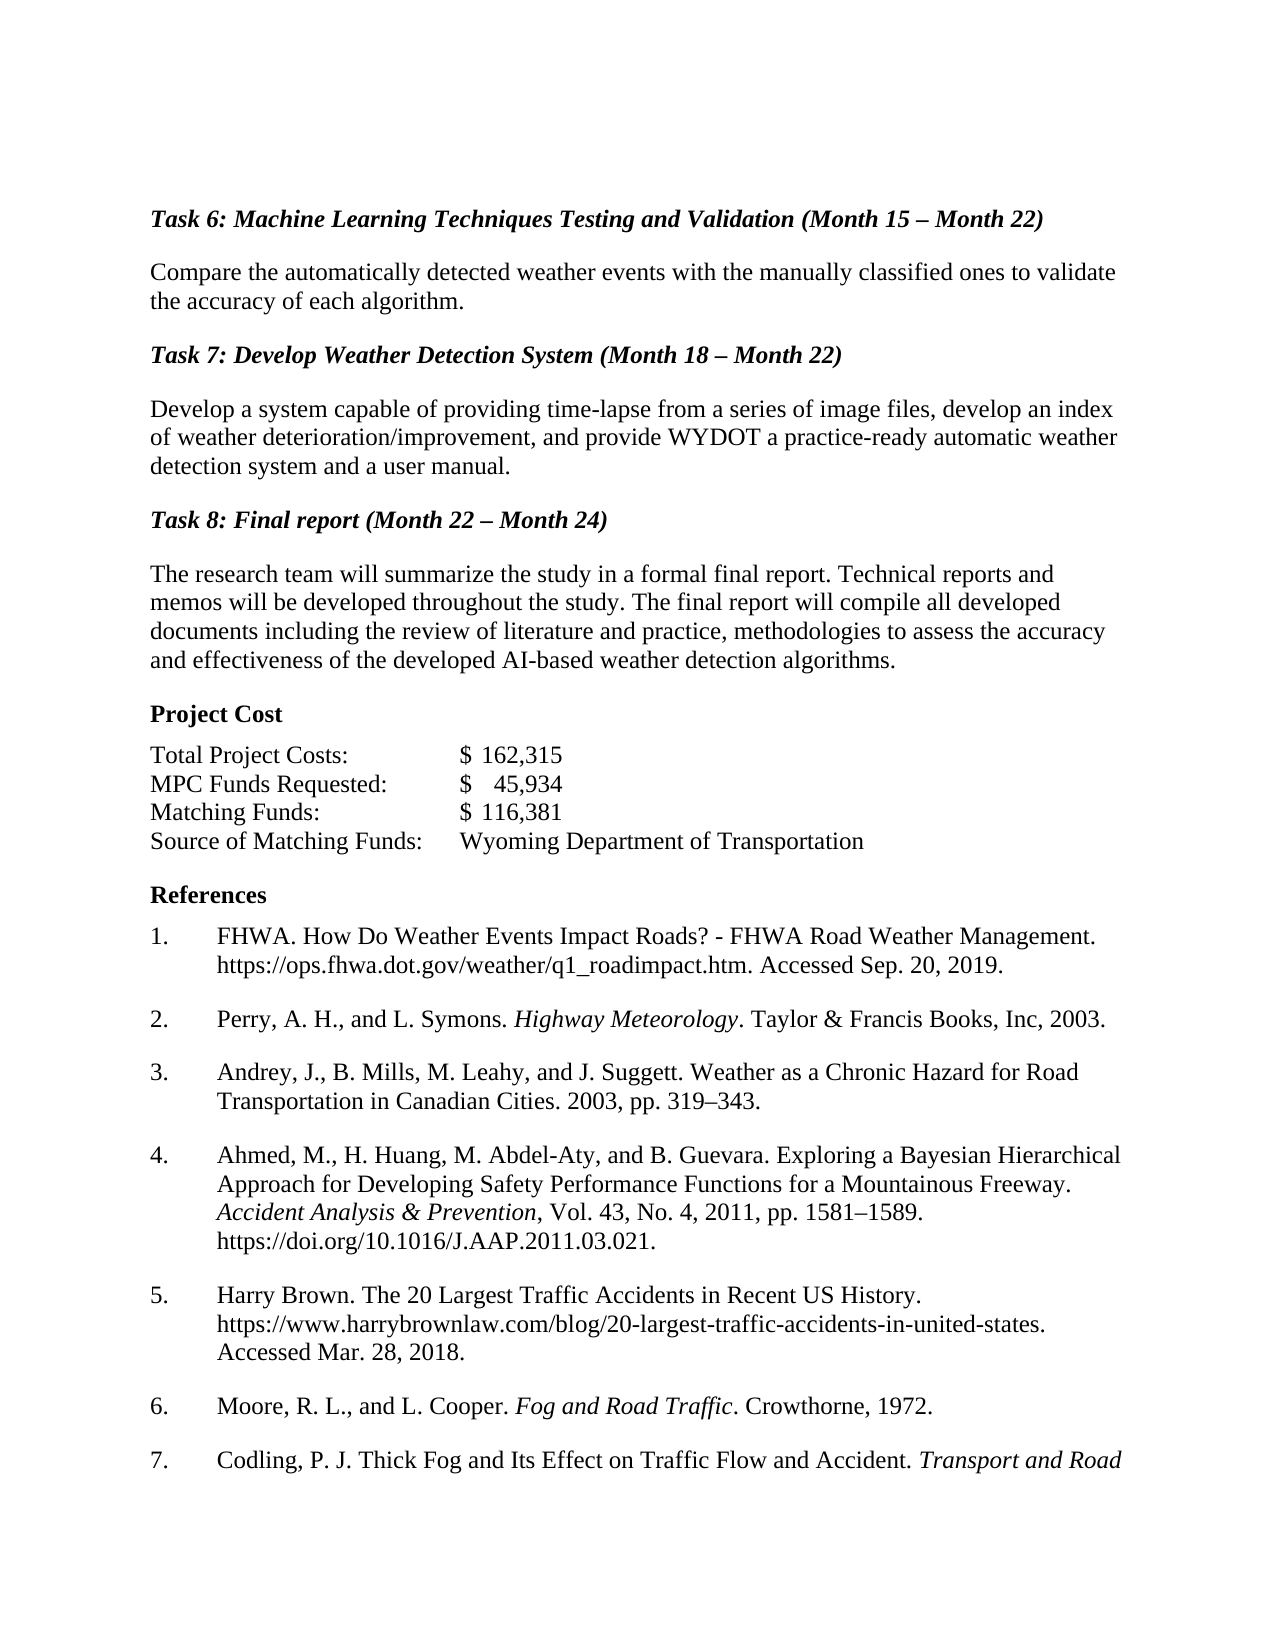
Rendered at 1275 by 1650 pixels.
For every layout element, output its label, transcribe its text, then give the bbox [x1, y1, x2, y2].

text 6. Moore, R. L., and L. Cooper. Fog and Road Traffic. Crowthorne, 1972. [150, 1391, 1125, 1420]
text Task 7: Develop Weather Detection System (Month 18 – Month 22) [150, 340, 1125, 369]
text Total Project Costs: $ 162,315 [150, 740, 1125, 769]
subtitle References [150, 880, 1125, 909]
text 1. FHWA. How Do Weather Events Impact Roads? - FHWA Road Weather Management. https://ops.fhwa.dot.gov/weather/q1_roadimpact.htm. Accessed Sep. 20, 2019. [150, 921, 1125, 979]
text MPC Funds Requested: $ 45,934 [150, 769, 1125, 797]
text Task 8: Final report (Month 22 – Month 24) [150, 505, 1125, 534]
text Task 6: Machine Learning Techniques Testing and Validation (Month 15 – Month 22) [150, 204, 1125, 232]
text Matching Funds: $ 116,381 [150, 797, 1125, 826]
text 5. Harry Brown. The 20 Largest Traffic Accidents in Recent US History. https://www.harrybrownlaw.com/blog/20-largest-traffic-accidents-in-united-states. Accessed Mar. 28, 2018. [150, 1280, 1125, 1366]
subtitle Project Cost [150, 699, 1125, 727]
text 2. Perry, A. H., and L. Symons. Highway Meteorology. Taylor & Francis Books, Inc, 2003. [150, 1004, 1125, 1032]
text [150, 1445, 1125, 1474]
text 3. Andrey, J., B. Mills, M. Leahy, and J. Suggett. Weather as a Chronic Hazard for Road Transportation in Canadian Cities. 2003, pp. 319–343. [150, 1057, 1125, 1115]
text Source of Matching Funds: Wyoming Department of Transportation [150, 826, 1125, 855]
text Develop a system capable of providing time-lapse from a series of image files, develop an index of weather deterioration/improvement, and provide WYDOT a practice-ready automatic weather detection system and a user manual. [150, 394, 1125, 480]
text The research team will summarize the study in a formal final report. Technical reports and memos will be developed throughout the study. The final report will compile all developed documents including the review of literature and practice, methodologies to assess the accuracy and effectiveness of the developed AI-based weather detection algorithms. [150, 559, 1125, 674]
text Compare the automatically detected weather events with the manually classified ones to validate the accuracy of each algorithm. [150, 257, 1125, 315]
text 4. Ahmed, M., H. Huang, M. Abdel-Aty, and B. Guevara. Exploring a Bayesian Hierarchical Approach for Developing Safety Performance Functions for a Mountainous Freeway. Accident Analysis & Prevention, Vol. 43, No. 4, 2011, pp. 1581–1589. https://doi.org/10.1016/J.AAP.2011.03.021. [150, 1140, 1125, 1255]
